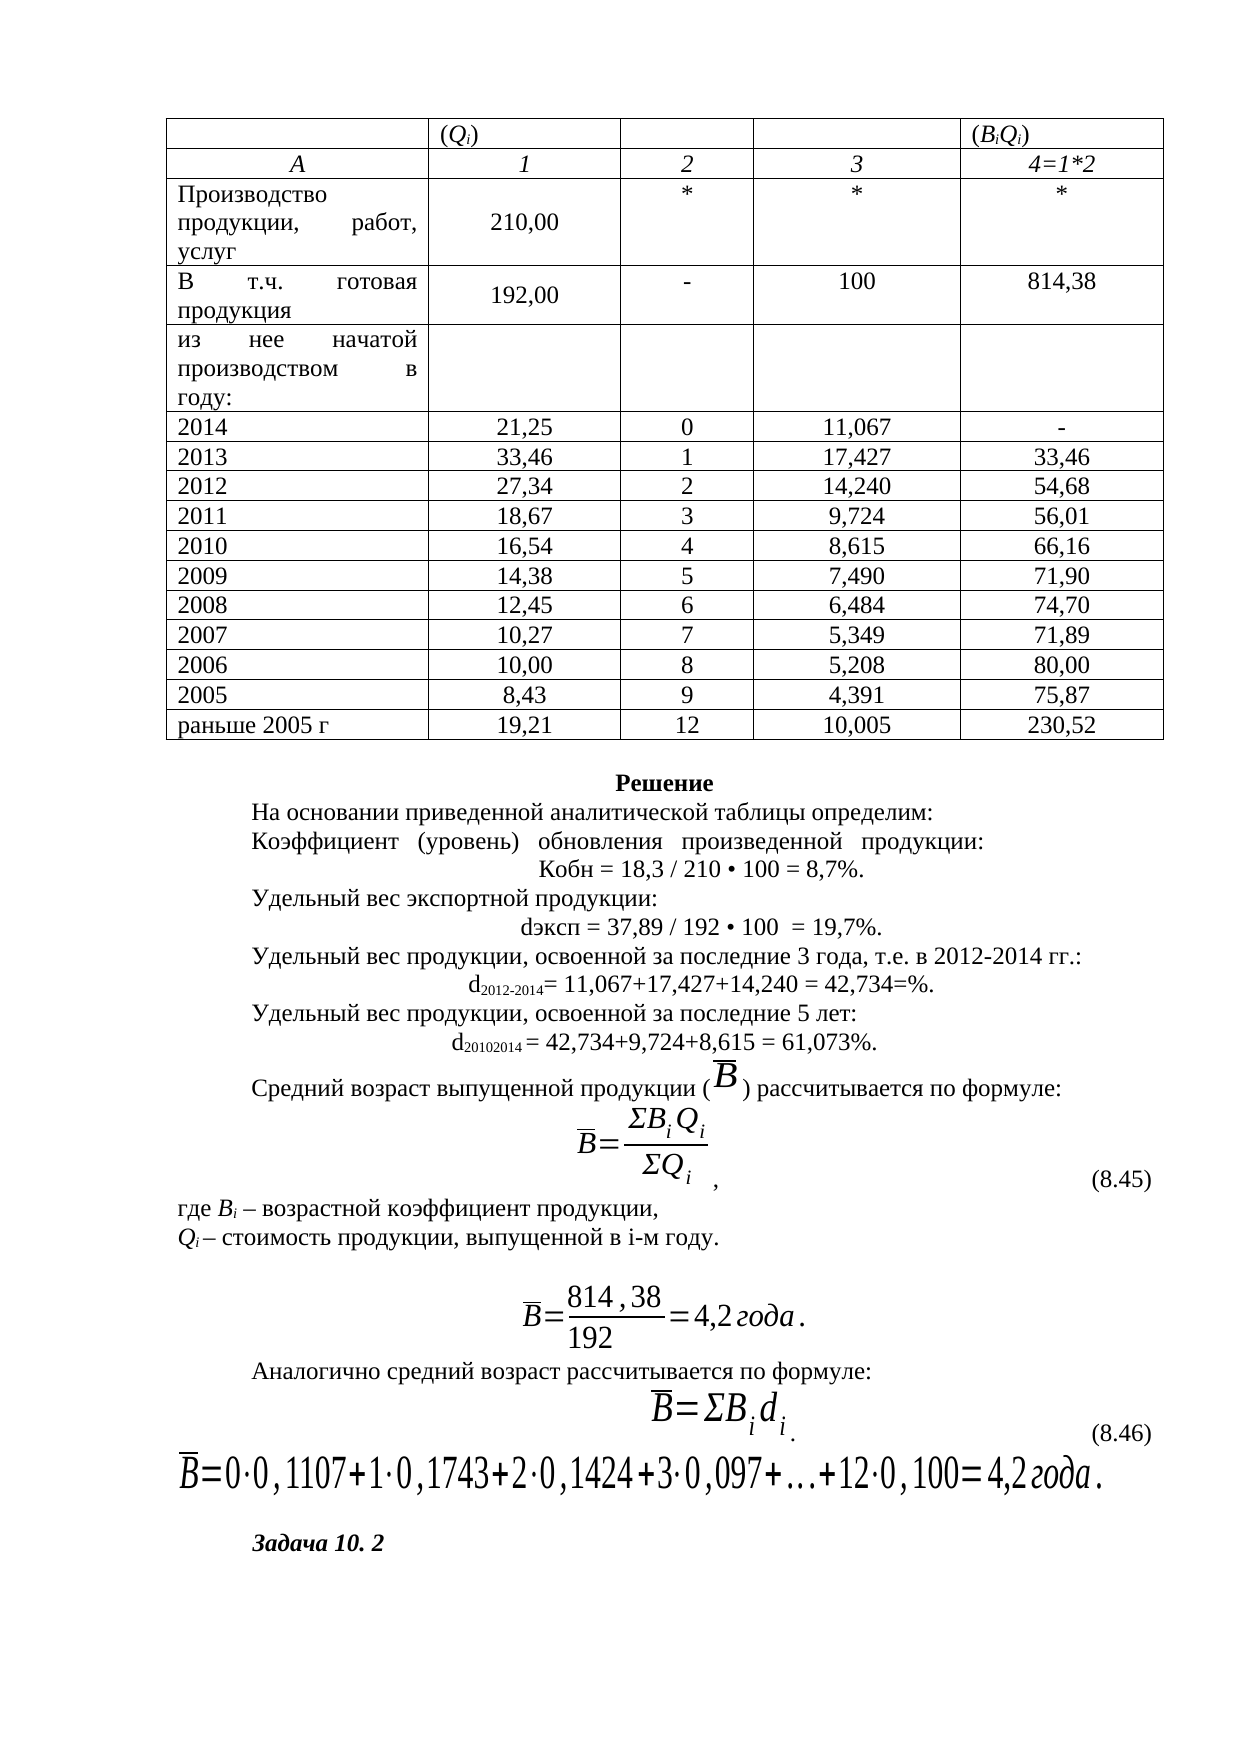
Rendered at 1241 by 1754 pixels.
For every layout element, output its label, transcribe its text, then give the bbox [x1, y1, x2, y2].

text Аналогично средний возраст рассчитывается по формуле: [177, 1356, 1152, 1385]
table_cell 6 [621, 591, 753, 619]
text На основании приведенной аналитической таблицы определим: [177, 797, 1152, 826]
text , (8.45) [177, 1102, 1152, 1193]
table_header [621, 119, 753, 148]
table_cell 2010 [167, 531, 428, 560]
table_cell 2 [621, 149, 753, 178]
table_cell 7 [621, 620, 753, 649]
text где Bi – возрастной коэффициент продукции, [177, 1193, 1152, 1222]
table_cell Производство продукции, работ, услуг [167, 179, 428, 265]
table_cell * [754, 179, 960, 265]
table_cell 100 [754, 266, 960, 323]
table_cell 8,615 [754, 531, 960, 560]
table_cell 2007 [167, 620, 428, 649]
table_cell 4 [621, 531, 753, 560]
table_cell 11,067 [754, 412, 960, 441]
table_cell - [621, 266, 753, 323]
table_cell 12 [621, 710, 753, 738]
table_cell 3 [621, 501, 753, 530]
table_cell 54,68 [961, 471, 1163, 500]
text Задача 10. 2 [177, 1528, 1152, 1557]
table_cell из нее начатой производством в году: [167, 325, 428, 411]
text Удельный вес продукции, освоенной за последние 5 лет: [177, 998, 1152, 1027]
table_cell * [621, 179, 753, 265]
table_cell 5,349 [754, 620, 960, 649]
table_cell 3 [754, 149, 960, 178]
table_cell 814,38 [961, 266, 1163, 323]
table_cell 71,89 [961, 620, 1163, 649]
table_cell 2006 [167, 650, 428, 679]
table_cell 33,46 [961, 442, 1163, 470]
table_cell 2013 [167, 442, 428, 470]
table_cell 4=1*2 [961, 149, 1163, 178]
table_cell 8 [621, 650, 753, 679]
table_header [754, 119, 960, 148]
table_cell 5,208 [754, 650, 960, 679]
table_cell 5 [621, 561, 753, 589]
table_cell 2 [621, 471, 753, 500]
text Коэффициент (уровень) обновления произведенной продукции: [177, 826, 1152, 854]
table_cell 1 [621, 442, 753, 470]
table_cell 192,00 [429, 266, 620, 323]
text Кобн = 18,3 / 210 • 100 = 8,7%. [177, 854, 1152, 883]
table_cell 66,16 [961, 531, 1163, 560]
table_cell 230,52 [961, 710, 1163, 738]
table_cell А [167, 149, 428, 178]
text dэксп = 37,89 / 192 • 100 = 19,7%. [177, 912, 1152, 941]
text . (8.46) [177, 1385, 1152, 1446]
text Qi – стоимость продукции, выпущенной в i-м году. [177, 1222, 1152, 1251]
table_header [429, 119, 620, 148]
table_cell 6,484 [754, 591, 960, 619]
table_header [167, 119, 428, 148]
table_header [961, 119, 1163, 148]
text Удельный вес экспортной продукции: [177, 883, 1152, 912]
table_cell 210,00 [429, 179, 620, 265]
text d2012-2014= 11,067+17,427+14,240 = 42,734=%. [177, 969, 1152, 998]
table_cell 2008 [167, 591, 428, 619]
table_cell - [961, 412, 1163, 441]
table_cell * [961, 179, 1163, 265]
table_cell 17,427 [754, 442, 960, 470]
text d20102014 = 42,734+9,724+8,615 = 61,073%. [177, 1027, 1152, 1056]
table_cell 10,005 [754, 710, 960, 738]
text Средний возраст выпущенной продукции () рассчитывается по формуле: [177, 1056, 1152, 1102]
table_cell 74,70 [961, 591, 1163, 619]
table_cell 2009 [167, 561, 428, 589]
text Решение [177, 768, 1152, 797]
table_cell [429, 325, 620, 411]
table_cell [961, 325, 1163, 411]
table_cell 1 [429, 149, 620, 178]
table_cell 56,01 [961, 501, 1163, 530]
table_cell В т.ч. готовая продукция [167, 266, 428, 323]
table_cell 2005 [167, 680, 428, 709]
table_cell 2011 [167, 501, 428, 530]
table_cell 2014 [167, 412, 428, 441]
table_cell 14,240 [754, 471, 960, 500]
table_cell [754, 325, 960, 411]
table_cell 71,90 [961, 561, 1163, 589]
table_cell 4,391 [754, 680, 960, 709]
table_cell 9,724 [754, 501, 960, 530]
table_cell 80,00 [961, 650, 1163, 679]
table_cell раньше 2005 г [167, 710, 428, 738]
table_cell 2012 [167, 471, 428, 500]
table_cell 75,87 [961, 680, 1163, 709]
table_cell 9 [621, 680, 753, 709]
text Удельный вес продукции, освоенной за последние 3 года, т.е. в 2012-2014 гг.: [177, 941, 1152, 969]
table_cell [621, 325, 753, 411]
table_cell 0 [621, 412, 753, 441]
table_cell 7,490 [754, 561, 960, 589]
